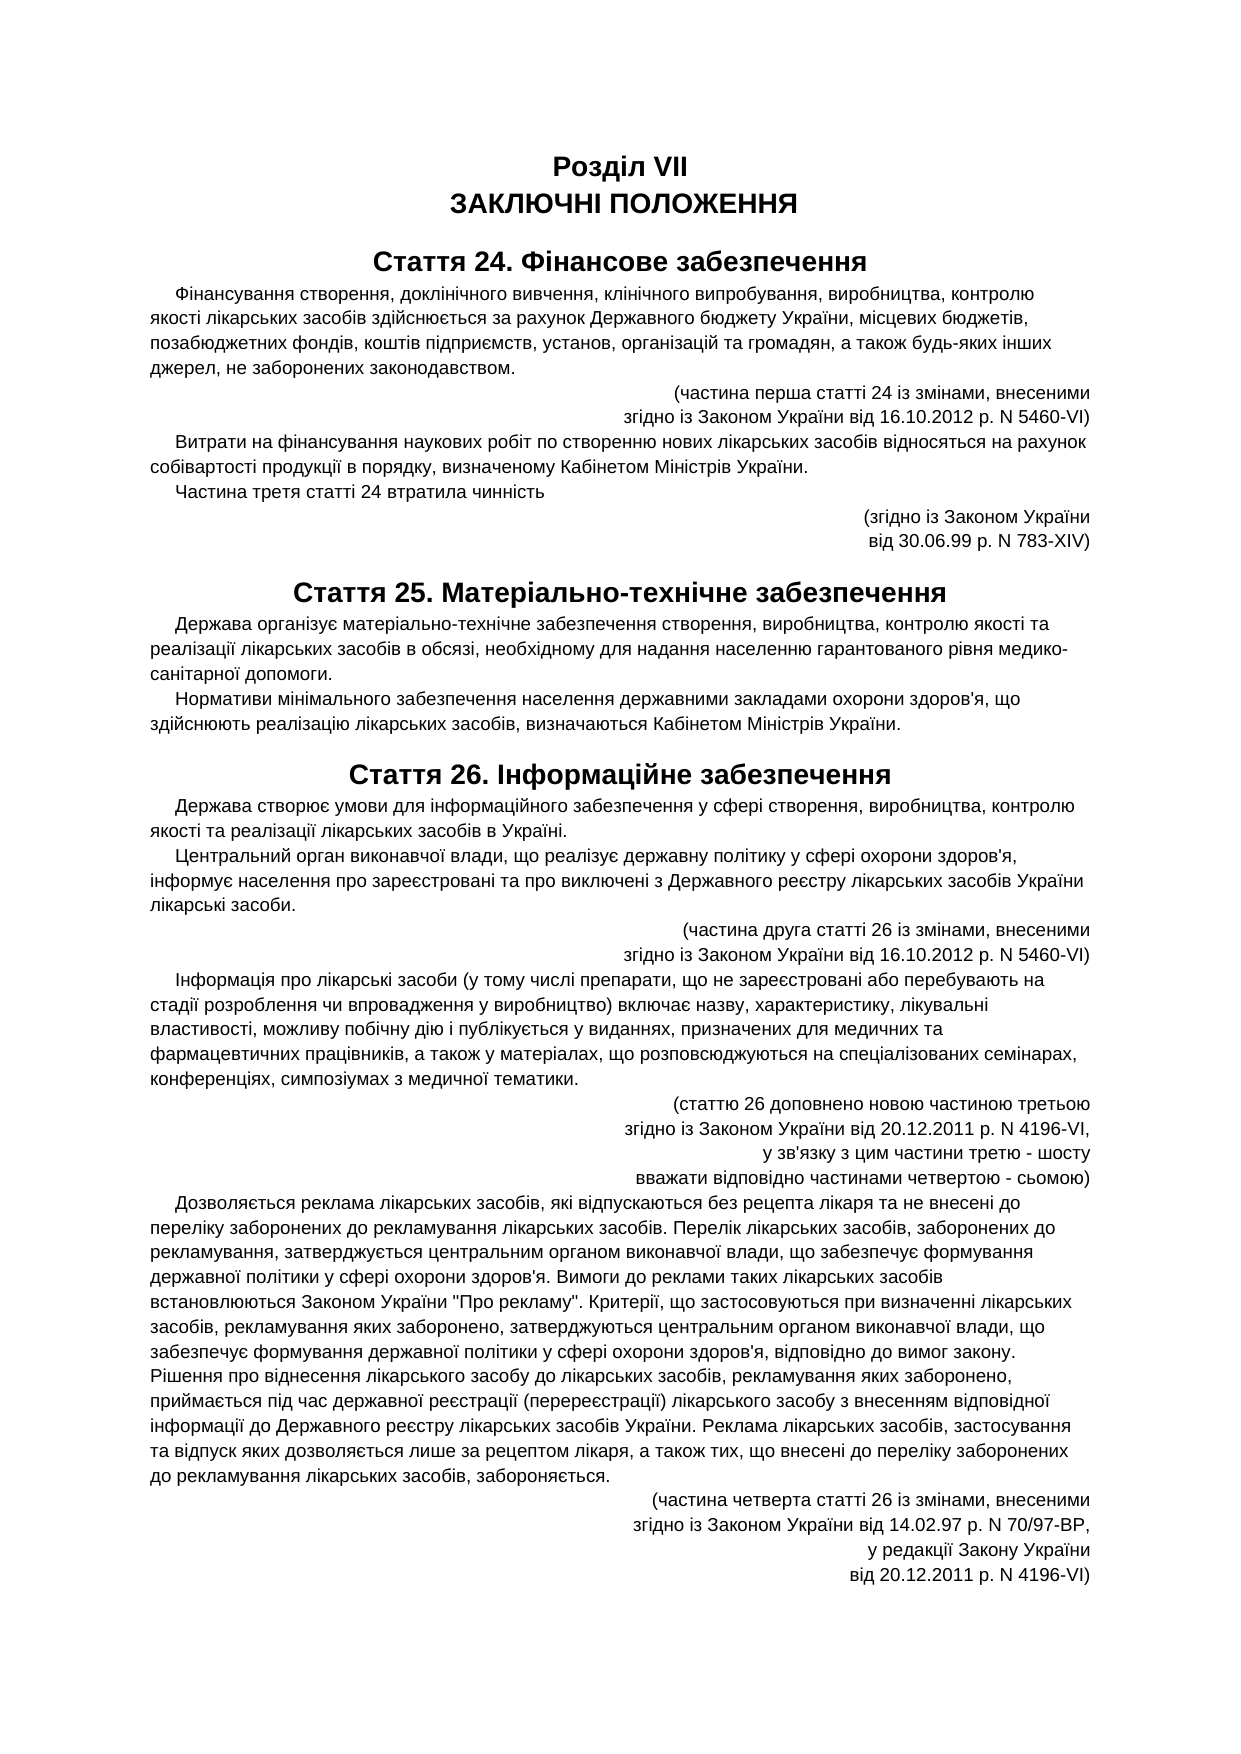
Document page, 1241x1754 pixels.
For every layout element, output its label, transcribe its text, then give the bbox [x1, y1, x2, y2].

text (згідно із Законом України від 30.06.99 р. N 783-XIV) [150, 506, 1090, 552]
subtitle Стаття 24. Фінансове забезпечення [150, 245, 1090, 278]
text Фінансування створення, доклінічного вивчення, клінічного випробування, виробництва, контролю якості лікарських засобів здійснюється за рахунок Державного бюджету України, місцевих бюджетів, позабюджетних фондів, коштів підприємств, установ, організацій та громадян, а також будь-яких інших джерел, не заборонених законодавством. [150, 282, 1090, 378]
text Держава створює умови для інформаційного забезпечення у сфері створення, виробництва, контролю якості та реалізації лікарських засобів в Україні. [150, 795, 1090, 841]
text Частина третя статті 24 втратила чинність [150, 481, 1090, 502]
text Витрати на фінансування наукових робіт по створенню нових лікарських засобів відносяться на рахунок собівартості продукції в порядку, визначеному Кабінетом Міністрів України. [150, 431, 1090, 477]
subtitle Розділ VII ЗАКЛЮЧНІ ПОЛОЖЕННЯ [150, 150, 1090, 219]
text Держава організує матеріально-технічне забезпечення створення, виробництва, контролю якості та реалізації лікарських засобів в обсязі, необхідному для надання населенню гарантованого рівня медико-санітарної допомоги. [150, 613, 1090, 684]
text (статтю 26 доповнено новою частиною третьою згідно із Законом України від 20.12.2011 р. N 4196-VI, у зв'язку з цим частини третю - шосту вважати відповідно частинами четвертою - сьомою) [150, 1093, 1090, 1188]
text Дозволяється реклама лікарських засобів, які відпускаються без рецепта лікаря та не внесені до переліку заборонених до рекламування лікарських засобів. Перелік лікарських засобів, заборонених до рекламування, затверджується центральним органом виконавчої влади, що забезпечує формування державної політики у сфері охорони здоров'я. Вимоги до реклами таких лікарських засобів встановлюються Законом України "Про рекламу". Критерії, що застосовуються при визначенні лікарських засобів, рекламування яких заборонено, затверджуються центральним органом виконавчої влади, що забезпечує формування державної політики у сфері охорони здоров'я, відповідно до вимог закону. Рішення про віднесення лікарського засобу до лікарських засобів, рекламування яких заборонено, приймається під час державної реєстрації (перереєстрації) лікарського засобу з внесенням відповідної інформації до Державного реєстру лікарських засобів України. Реклама лікарських засобів, застосування та відпуск яких дозволяється лише за рецептом лікаря, а також тих, що внесені до переліку заборонених до рекламування лікарських засобів, забороняється. [150, 1192, 1090, 1486]
text (частина друга статті 26 із змінами, внесеними згідно із Законом України від 16.10.2012 р. N 5460-VI) [150, 919, 1090, 965]
text Інформація про лікарські засоби (у тому числі препарати, що не зареєстровані або перебувають на стадії розроблення чи впровадження у виробництво) включає назву, характеристику, лікувальні властивості, можливу побічну дію і публікується у виданнях, призначених для медичних та фармацевтичних працівників, а також у матеріалах, що розповсюджуються на спеціалізованих семінарах, конференціях, симпозіумах з медичної тематики. [150, 969, 1090, 1089]
subtitle Стаття 26. Інформаційне забезпечення [150, 758, 1090, 790]
text (частина перша статті 24 із змінами, внесеними згідно із Законом України від 16.10.2012 р. N 5460-VI) [150, 382, 1090, 428]
text Центральний орган виконавчої влади, що реалізує державну політику у сфері охорони здоров'я, інформує населення про зареєстровані та про виключені з Державного реєстру лікарських засобів України лікарські засоби. [150, 845, 1090, 916]
subtitle Стаття 25. Матеріально-технічне забезпечення [150, 576, 1090, 608]
text (частина четверта статті 26 із змінами, внесеними згідно із Законом України від 14.02.97 р. N 70/97-ВР, у редакції Закону України від 20.12.2011 р. N 4196-VI) [150, 1489, 1090, 1585]
text Нормативи мінімального забезпечення населення державними закладами охорони здоров'я, що здійснюють реалізацію лікарських засобів, визначаються Кабінетом Міністрів України. [150, 687, 1090, 734]
